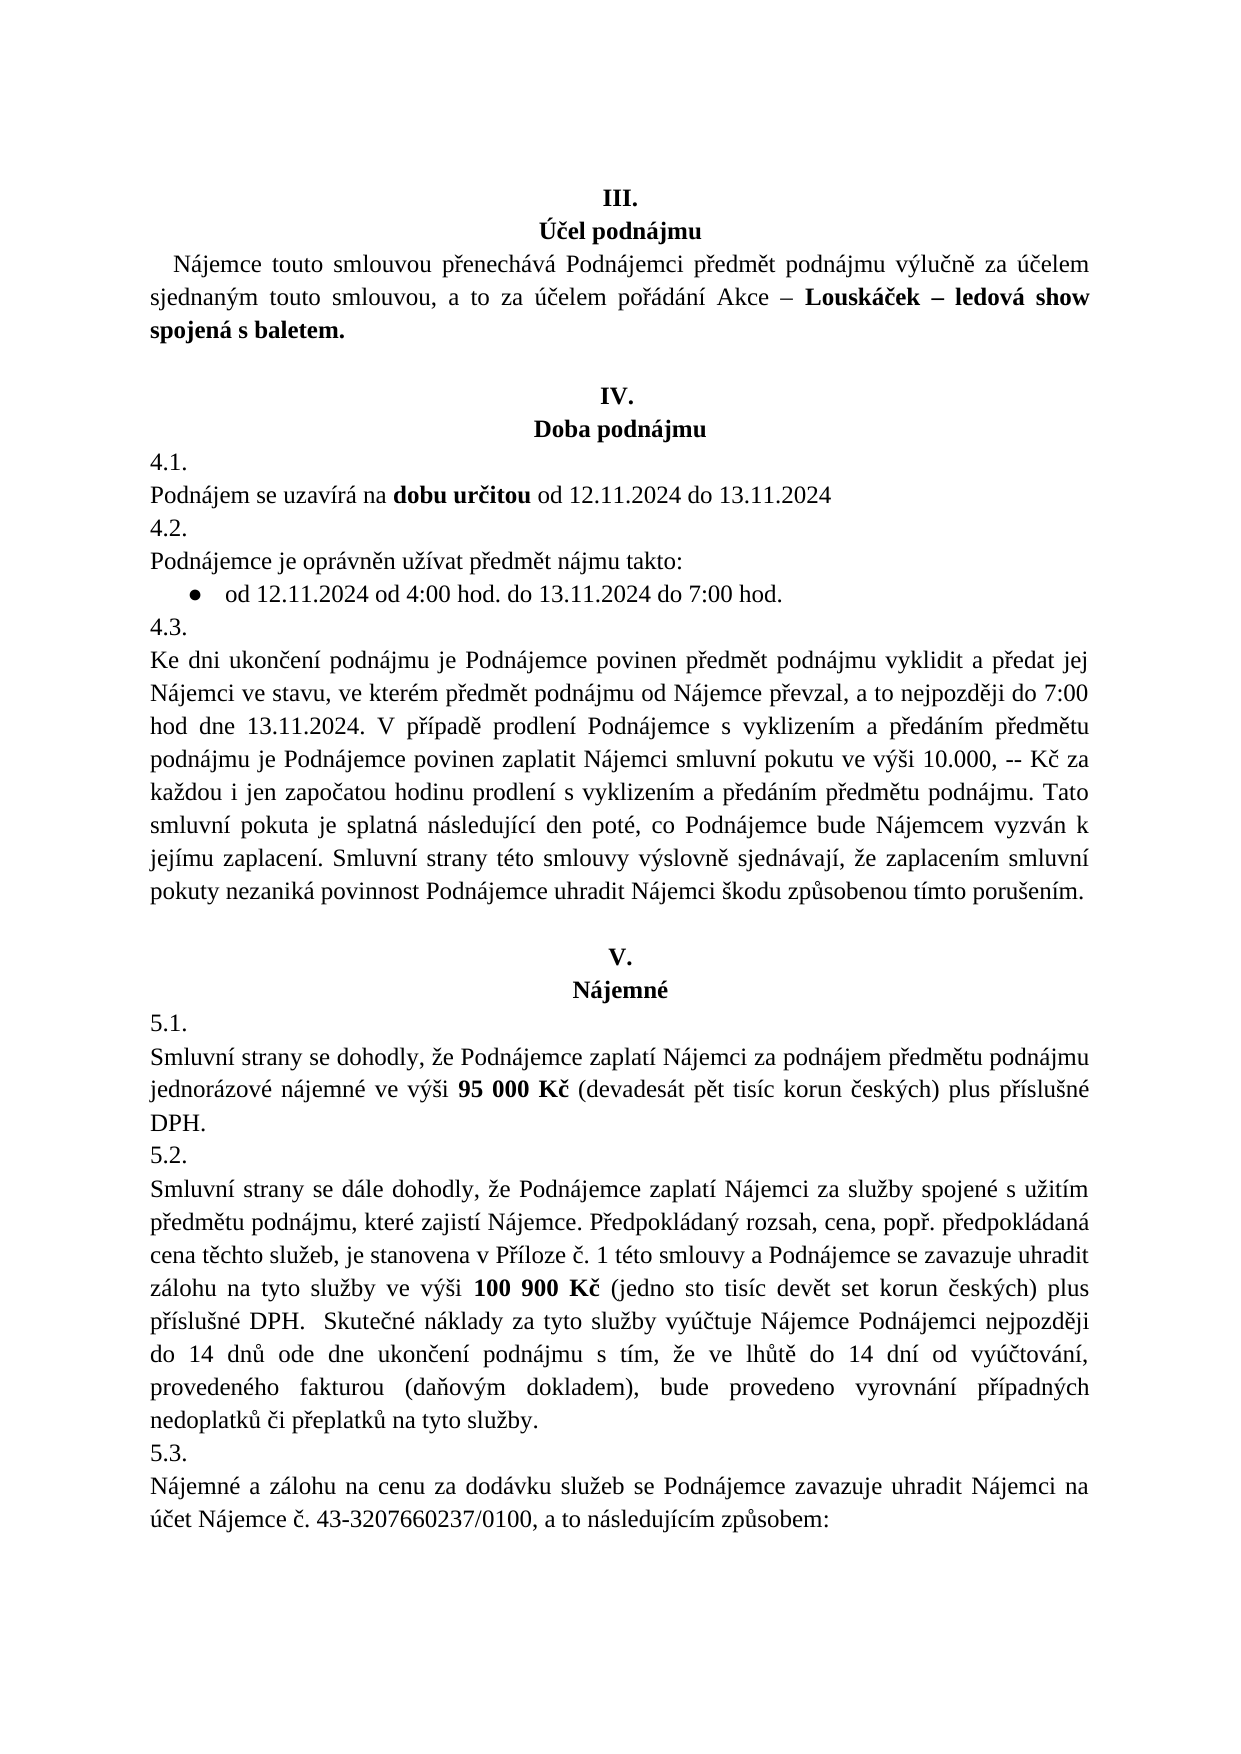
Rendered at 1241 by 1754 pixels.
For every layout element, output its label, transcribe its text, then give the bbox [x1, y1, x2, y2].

text Nájemce touto smlouvou přenechává Podnájemci předmět podnájmu výlučně za účelem sjednaným touto smlouvou, a to za účelem pořádání Akce – Louskáček – ledová show spojená s baletem. [150, 249, 1090, 344]
text Nájemné [150, 976, 1090, 1004]
text 4.2. [150, 513, 1090, 542]
text Podnájem se uzavírá na dobu určitou od 12.11.2024 do 13.11.2024 [150, 480, 1090, 509]
list od 12.11.2024 od 4:00 hod. do 13.11.2024 do 7:00 hod. [187, 579, 1090, 608]
text Doba podnájmu [150, 414, 1090, 443]
text 4.3. [150, 612, 1090, 641]
text Ke dni ukončení podnájmu je Podnájemce povinen předmět podnájmu vyklidit a předat jej Nájemci ve stavu, ve kterém předmět podnájmu od Nájemce převzal, a to nejpozději do 7:00 hod dne 13.11.2024. V případě prodlení Podnájemce s vyklizením a předáním předmětu podnájmu je Podnájemce povinen zaplatit Nájemci smluvní pokutu ve výši 10.000, -- Kč za každou i jen započatou hodinu prodlení s vyklizením a předáním předmětu podnájmu. Tato smluvní pokuta je splatná následující den poté, co Podnájemce bude Nájemcem vyzván k jejímu zaplacení. Smluvní strany této smlouvy výslovně sjednávají, že zaplacením smluvní pokuty nezaniká povinnost Podnájemce uhradit Nájemci škodu způsobenou tímto porušením. [150, 645, 1090, 905]
text III. [150, 183, 1090, 212]
text Smluvní strany se dále dohodly, že Podnájemce zaplatí Nájemci za služby spojené s užitím předmětu podnájmu, které zajistí Nájemce. Předpokládaný rozsah, cena, popř. předpokládaná cena těchto služeb, je stanovena v Příloze č. 1 této smlouvy a Podnájemce se zavazuje uhradit zálohu na tyto služby ve výši 100 900 Kč (jedno sto tisíc devět set korun českých) plus příslušné DPH. Skutečné náklady za tyto služby vyúčtuje Nájemce Podnájemci nejpozději do 14 dnů ode dne ukončení podnájmu s tím, že ve lhůtě do 14 dní od vyúčtování, provedeného fakturou (daňovým dokladem), bude provedeno vyrovnání případných nedoplatků či přeplatků na tyto služby. [150, 1174, 1090, 1433]
text 4.1. [150, 447, 1090, 476]
text V. [150, 942, 1090, 971]
text 5.1. [150, 1008, 1090, 1037]
text Nájemné a zálohu na cenu za dodávku služeb se Podnájemce zavazuje uhradit Nájemci na účet Nájemce č. 43-3207660237/0100, a to následujícím způsobem: [150, 1471, 1090, 1533]
text 5.2. [150, 1141, 1090, 1169]
text 5.3. [150, 1438, 1090, 1467]
text Účel podnájmu [150, 216, 1090, 245]
text IV. [150, 381, 1090, 410]
text Podnájemce je oprávněn užívat předmět nájmu takto: [150, 546, 1090, 575]
text Smluvní strany se dohodly, že Podnájemce zaplatí Nájemci za podnájem předmětu podnájmu jednorázové nájemné ve výši 95 000 Kč (devadesát pět tisíc korun českých) plus příslušné DPH. [150, 1042, 1090, 1136]
